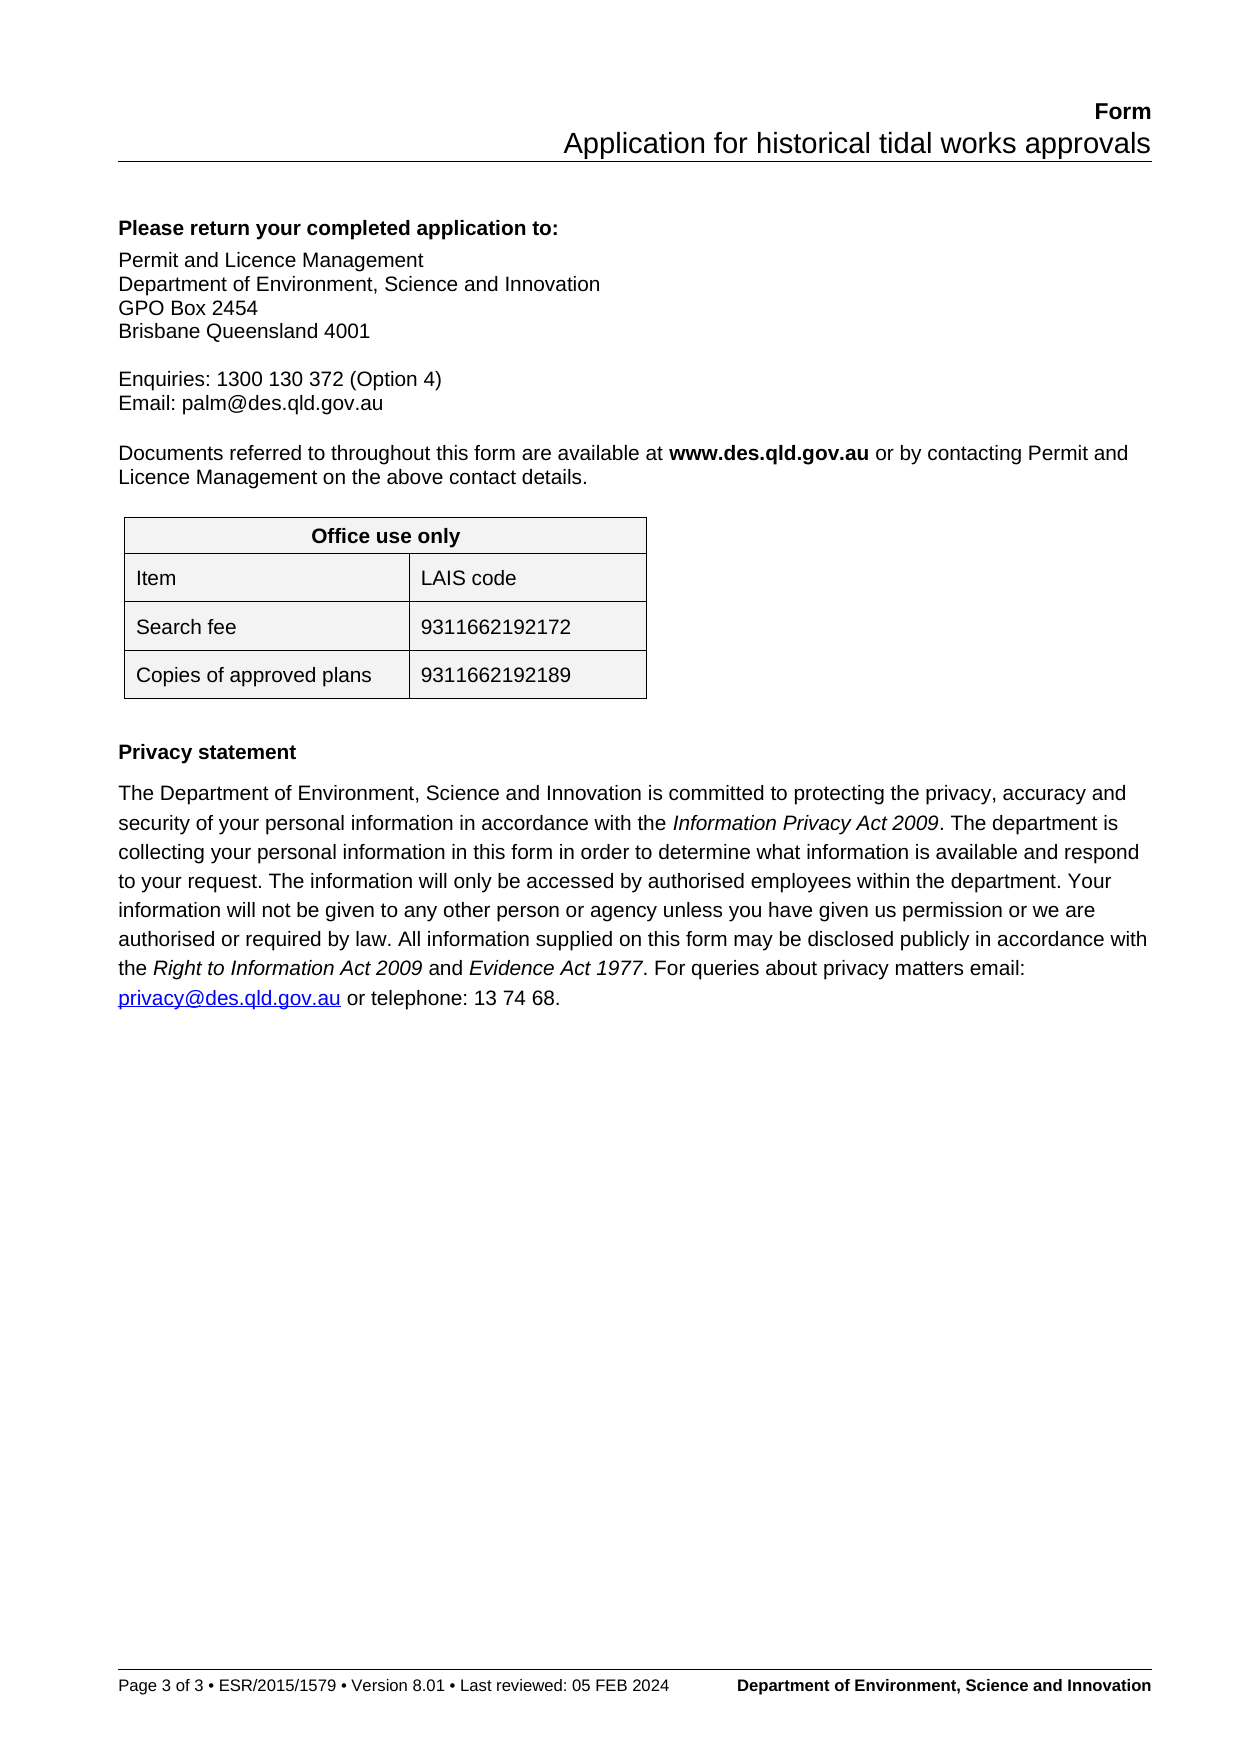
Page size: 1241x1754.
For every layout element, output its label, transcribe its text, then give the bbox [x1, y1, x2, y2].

table_cell Search fee [125, 602, 409, 650]
text Please return your completed application to: [118, 212, 1152, 241]
text Documents referred to throughout this form are available at www.des.qld.gov.au or by contacting Permit and Licence Management on the above contact details. [118, 441, 1152, 489]
table_cell LAIS code [410, 554, 646, 601]
text Permit and Licence Management [118, 247, 1152, 271]
text Email: palm@des.qld.gov.au [118, 391, 1152, 415]
table_cell 9311662192172 [410, 602, 646, 650]
table_header Office use only [125, 518, 646, 553]
table_cell Item [125, 554, 409, 601]
text Enquiries: 1300 130 372 (Option 4) [118, 367, 1152, 391]
text 4001 [118, 319, 1152, 343]
text Privacy statement [118, 736, 1152, 765]
text The Department of Environment, Science and Innovation is committed to protecting the privacy, accuracy and security of your personal information in accordance with the Information Privacy Act 2009. The department is collecting your personal information in this form in order to determine what information is available and respond to your request. The information will only be accessed by authorised employees within the department. Your information will not be given to any other person or agency unless you have given us permission or we are authorised or required by law. All information supplied on this form may be disclosed publicly in accordance with the Right to Information Act 2009 and Evidence Act 1977. For queries about privacy matters email: privacy@des.qld.gov.au or telephone: 13 74 68. [118, 777, 1152, 1011]
table_cell 9311662192189 [410, 651, 646, 698]
table_cell Copies of approved plans [125, 651, 409, 698]
text Department of Environment, Science and Innovation [118, 271, 1152, 295]
text GPO [118, 295, 1152, 319]
